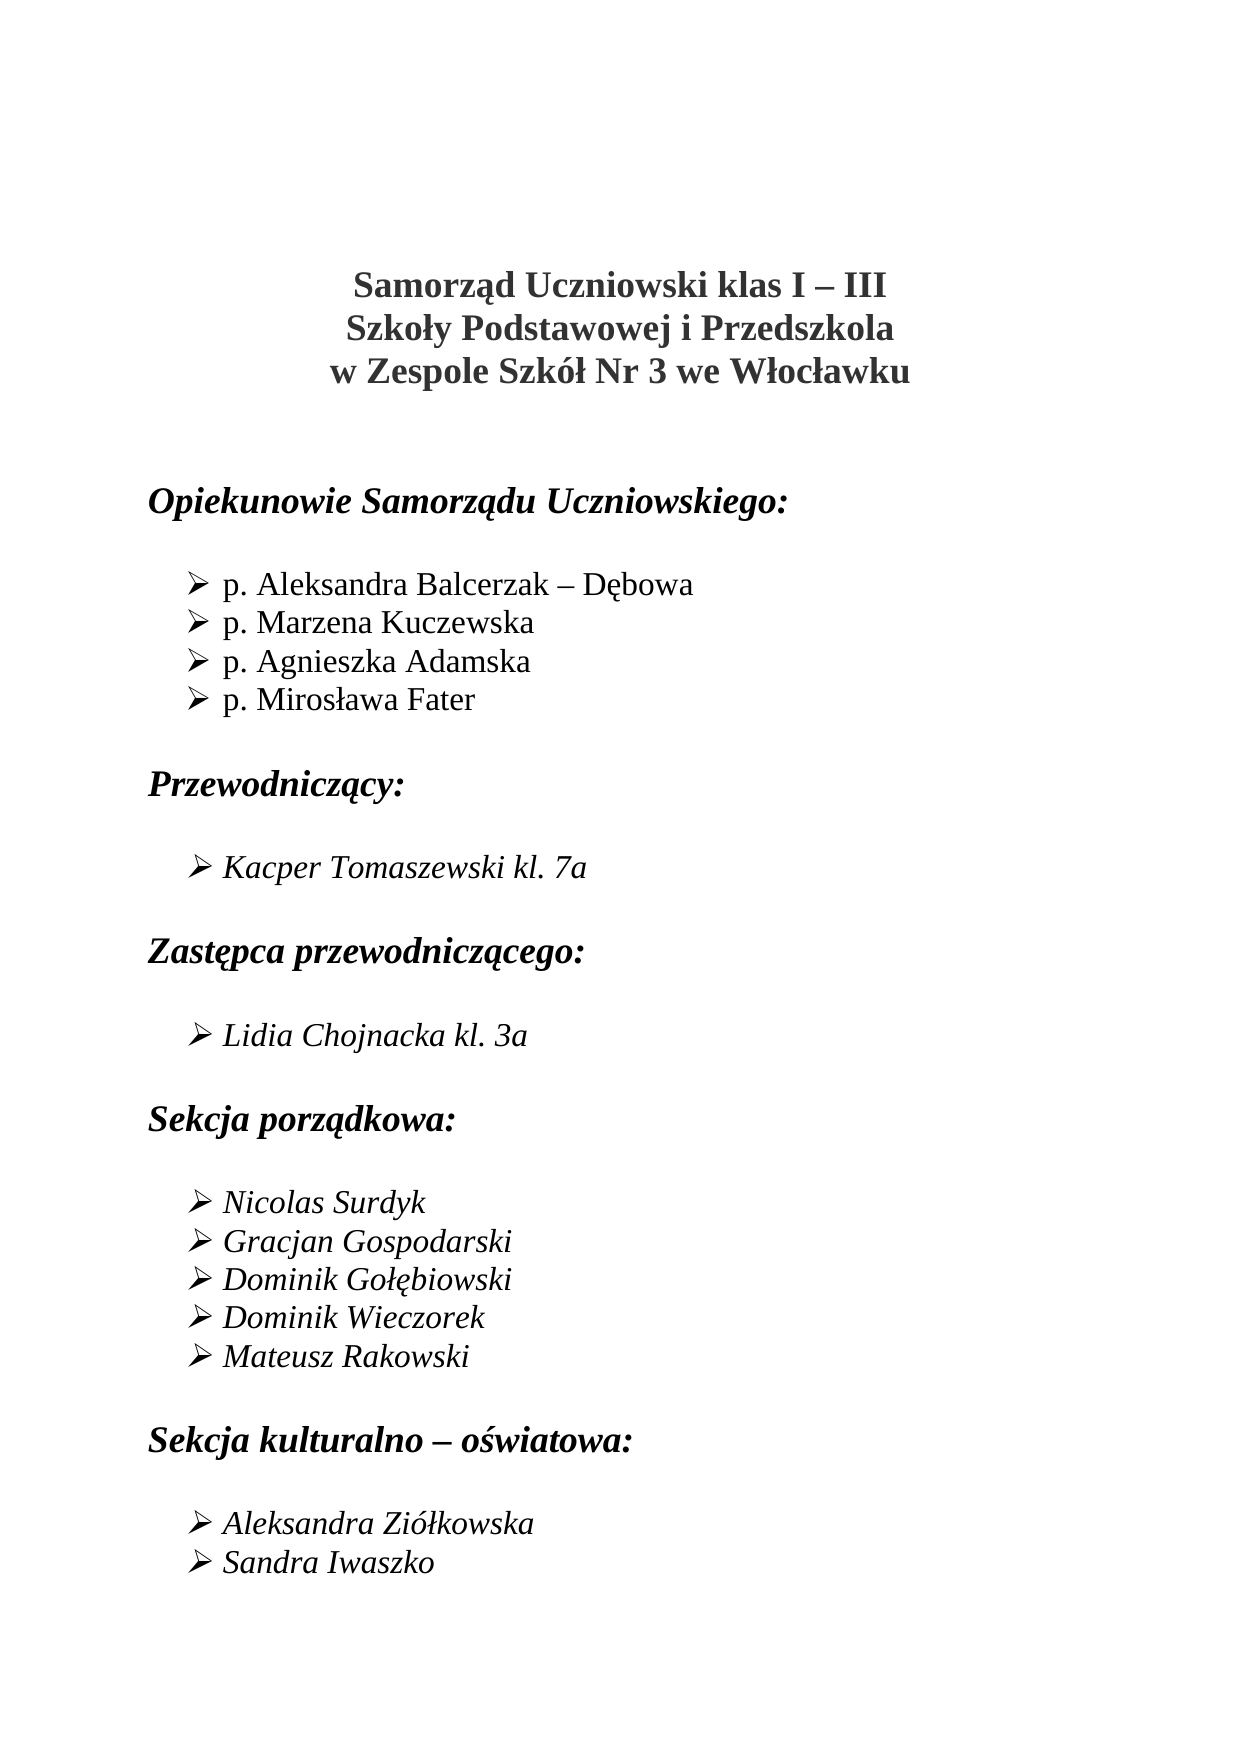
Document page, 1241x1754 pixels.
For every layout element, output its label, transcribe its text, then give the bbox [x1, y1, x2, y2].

list Aleksandra Ziółkowska [185, 1504, 1093, 1542]
list Dominik Wieczorek [185, 1298, 1093, 1336]
text Opiekunowie Samorządu Uczniowskiego: [148, 478, 1093, 521]
list Nicolas Surdyk [185, 1183, 1093, 1221]
list Lidia Chojnacka kl. 3a [185, 1015, 1093, 1053]
list p. Mirosława Fater [185, 679, 1093, 718]
list p. Agnieszka Adamska [185, 641, 1093, 679]
text Zastępca przewodniczącego: [148, 929, 1093, 972]
list Dominik Gołębiowski [185, 1259, 1093, 1298]
list Gracjan Gospodarski [185, 1221, 1093, 1259]
list Kacper Tomaszewski kl. 7a [185, 847, 1093, 886]
text Samorząd Uczniowski klas I – III [148, 263, 1093, 306]
list Sandra Iwaszko [185, 1542, 1093, 1580]
list Mateusz Rakowski [185, 1336, 1093, 1374]
text Sekcja porządkowa: [148, 1096, 1093, 1139]
list p. Marzena Kuczewska [185, 603, 1093, 641]
list p. Aleksandra Balcerzak – Dębowa [185, 564, 1093, 603]
text w Zespole Szkół Nr 3 we Włocławku [148, 349, 1093, 392]
text Sekcja kulturalno – oświatowa: [148, 1417, 1093, 1461]
text Przewodniczący: [148, 761, 1093, 804]
text Szkoły Podstawowej i Przedszkola [148, 306, 1093, 349]
